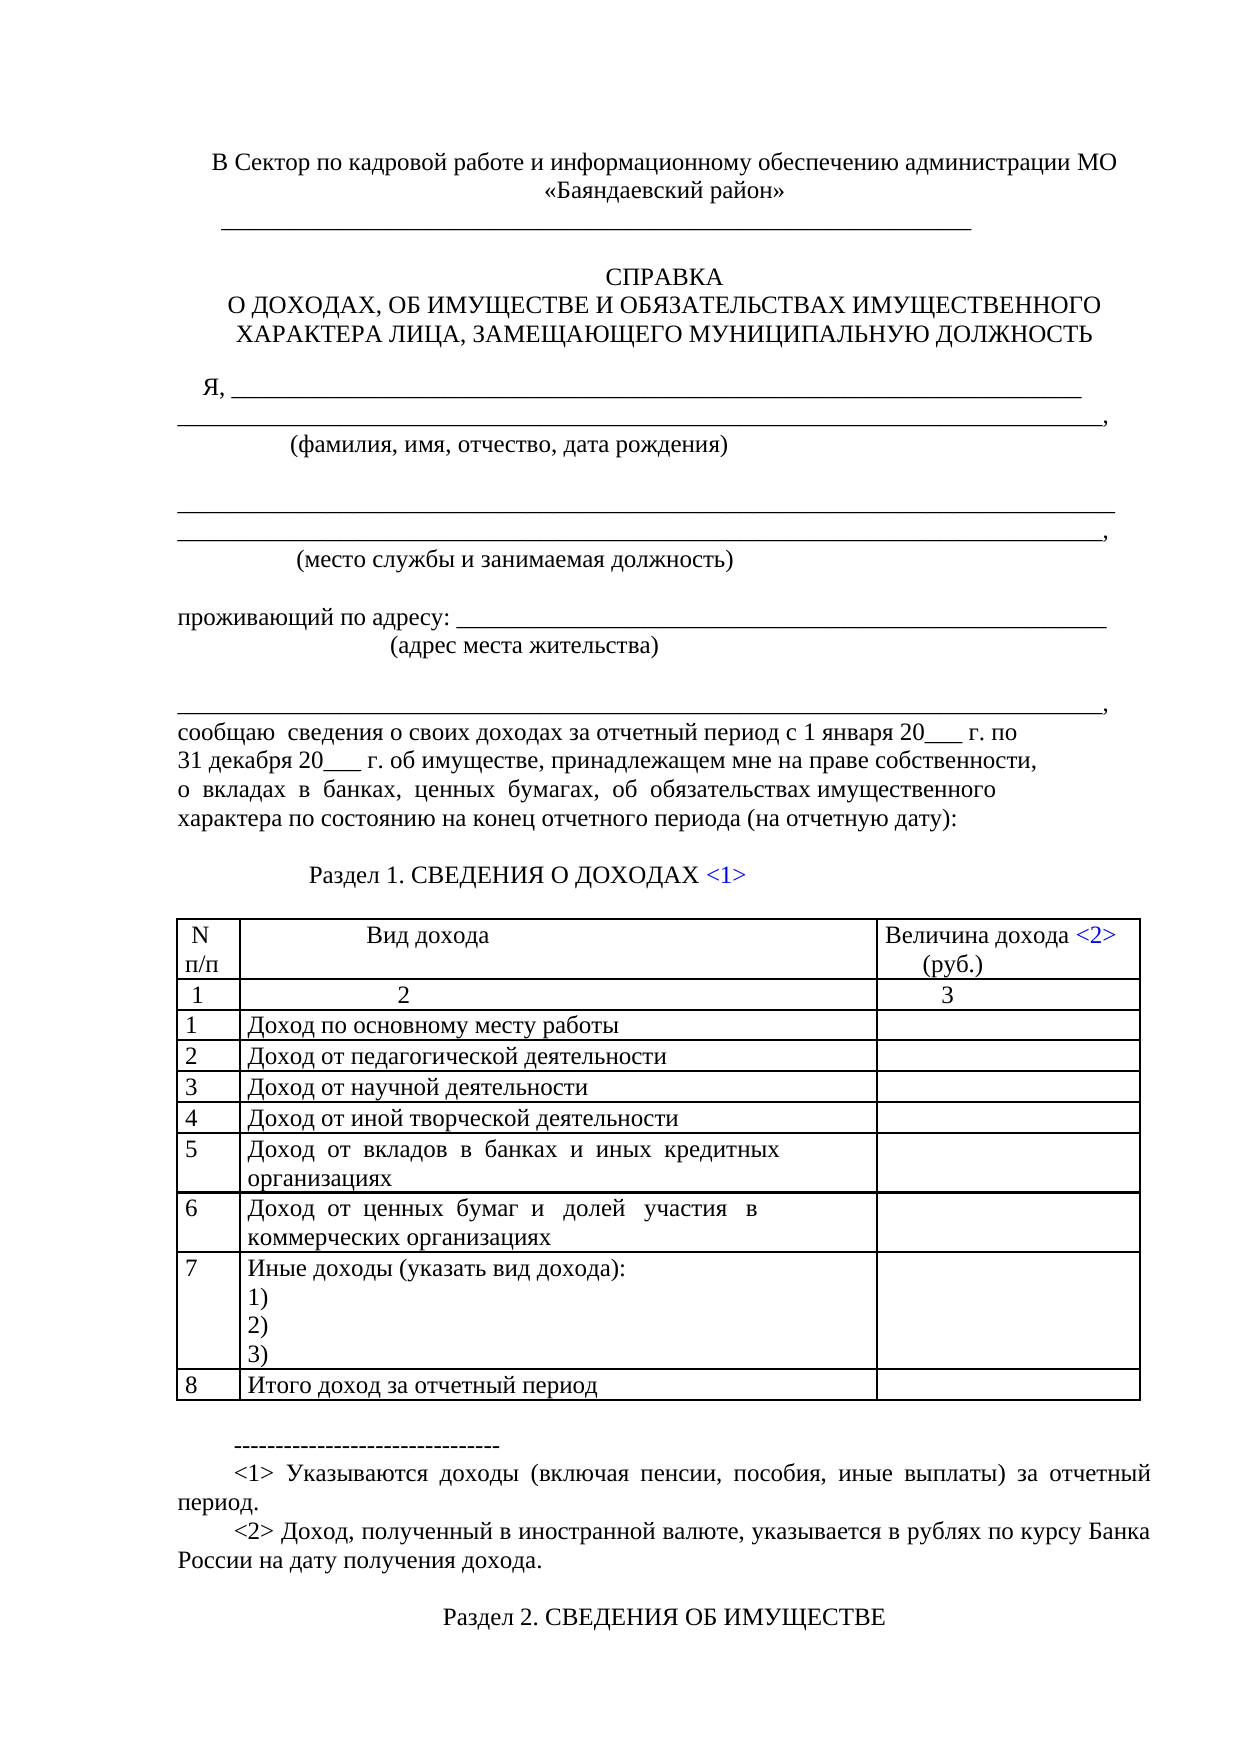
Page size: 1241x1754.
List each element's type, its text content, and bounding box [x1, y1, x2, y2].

table_cell 3 [878, 980, 1139, 1008]
table_cell [878, 1194, 1139, 1251]
table_cell [878, 1072, 1139, 1101]
text СПРАВКА [177, 262, 1152, 291]
table_cell 8 [178, 1370, 239, 1399]
table_cell 5 [178, 1134, 239, 1191]
table_cell Доход от иной творческой деятельности [241, 1103, 876, 1132]
table_cell Доход от вкладов в банках и иных кредитных организациях [241, 1134, 876, 1191]
table_cell [878, 1370, 1139, 1399]
text В Сектор по кадровой работе и информационному обеспечению администрации МО «Баяндаевский район» [177, 147, 1152, 204]
text Раздел 1. СВЕДЕНИЯ О ДОХОДАХ <1> [177, 861, 1152, 889]
text О ДОХОДАХ, ОБ ИМУЩЕСТВЕ И ОБЯЗАТЕЛЬСТВАХ ИМУЩЕСТВЕННОГО [177, 291, 1152, 319]
table_cell Итого доход за отчетный период [241, 1370, 876, 1399]
table_cell [878, 1041, 1139, 1070]
text ___________________________________________________________________________ [177, 487, 1152, 516]
table_cell 2 [241, 980, 876, 1008]
table_header Вид дохода [241, 920, 876, 978]
table_cell [878, 1103, 1139, 1132]
table_cell 7 [178, 1253, 239, 1368]
table_cell 1 [178, 980, 239, 1008]
text характера по состоянию на конец отчетного периода (на отчетную дату): [177, 803, 1152, 832]
table_cell Доход от научной деятельности [241, 1072, 876, 1101]
table_cell 3 [178, 1072, 239, 1101]
text Раздел 2. СВЕДЕНИЯ ОБ ИМУЩЕСТВЕ [177, 1602, 1152, 1631]
table_cell [878, 1253, 1139, 1368]
table_header Величина дохода <2> (руб.) [878, 920, 1139, 978]
table_cell Доход от ценных бумаг и долей участия в коммерческих организациях [241, 1194, 876, 1251]
text сообщаю сведения о своих доходах за отчетный период с 1 января 20___ г. по [177, 717, 1152, 746]
table_cell 2 [178, 1041, 239, 1070]
text проживающий по адресу: ____________________________________________________ [177, 602, 1152, 631]
table_header N п/п [178, 920, 239, 978]
text (место службы и занимаемая должность) [177, 544, 1152, 573]
text Я, ____________________________________________________________________ [177, 372, 1152, 401]
table_cell Иные доходы (указать вид дохода): 1) 2) 3) [241, 1253, 876, 1368]
table_cell 1 [178, 1011, 239, 1039]
text (адрес места жительства) [177, 631, 1152, 659]
text __________________________________________________________________________, [177, 688, 1152, 717]
table_cell Доход от педагогической деятельности [241, 1041, 876, 1070]
text (фамилия, имя, отчество, дата рождения) [177, 429, 1152, 458]
text __________________________________________________________________________, [177, 401, 1152, 429]
text __________________________________________________________________________, [177, 516, 1152, 544]
text ХАРАКТЕРА ЛИЦА, ЗАМЕЩАЮЩЕГО МУНИЦИПАЛЬНУЮ ДОЛЖНОСТЬ [177, 319, 1152, 348]
text -------------------------------- [177, 1430, 1152, 1458]
text <2> Доход, полученный в иностранной валюте, указывается в рублях по курсу Банка России на дату получения дохода. [177, 1516, 1152, 1573]
table_cell [878, 1011, 1139, 1039]
text 31 декабря 20___ г. об имуществе, принадлежащем мне на праве собственности, [177, 746, 1152, 774]
text <1> Указываются доходы (включая пенсии, пособия, иные выплаты) за отчетный период. [177, 1458, 1152, 1516]
text ____________________________________________________________ [177, 204, 1152, 233]
table_cell [878, 1134, 1139, 1191]
text о вкладах в банках, ценных бумагах, об обязательствах имущественного [177, 774, 1152, 803]
table_cell Доход по основному месту работы [241, 1011, 876, 1039]
table_cell 6 [178, 1194, 239, 1251]
table_cell 4 [178, 1103, 239, 1132]
